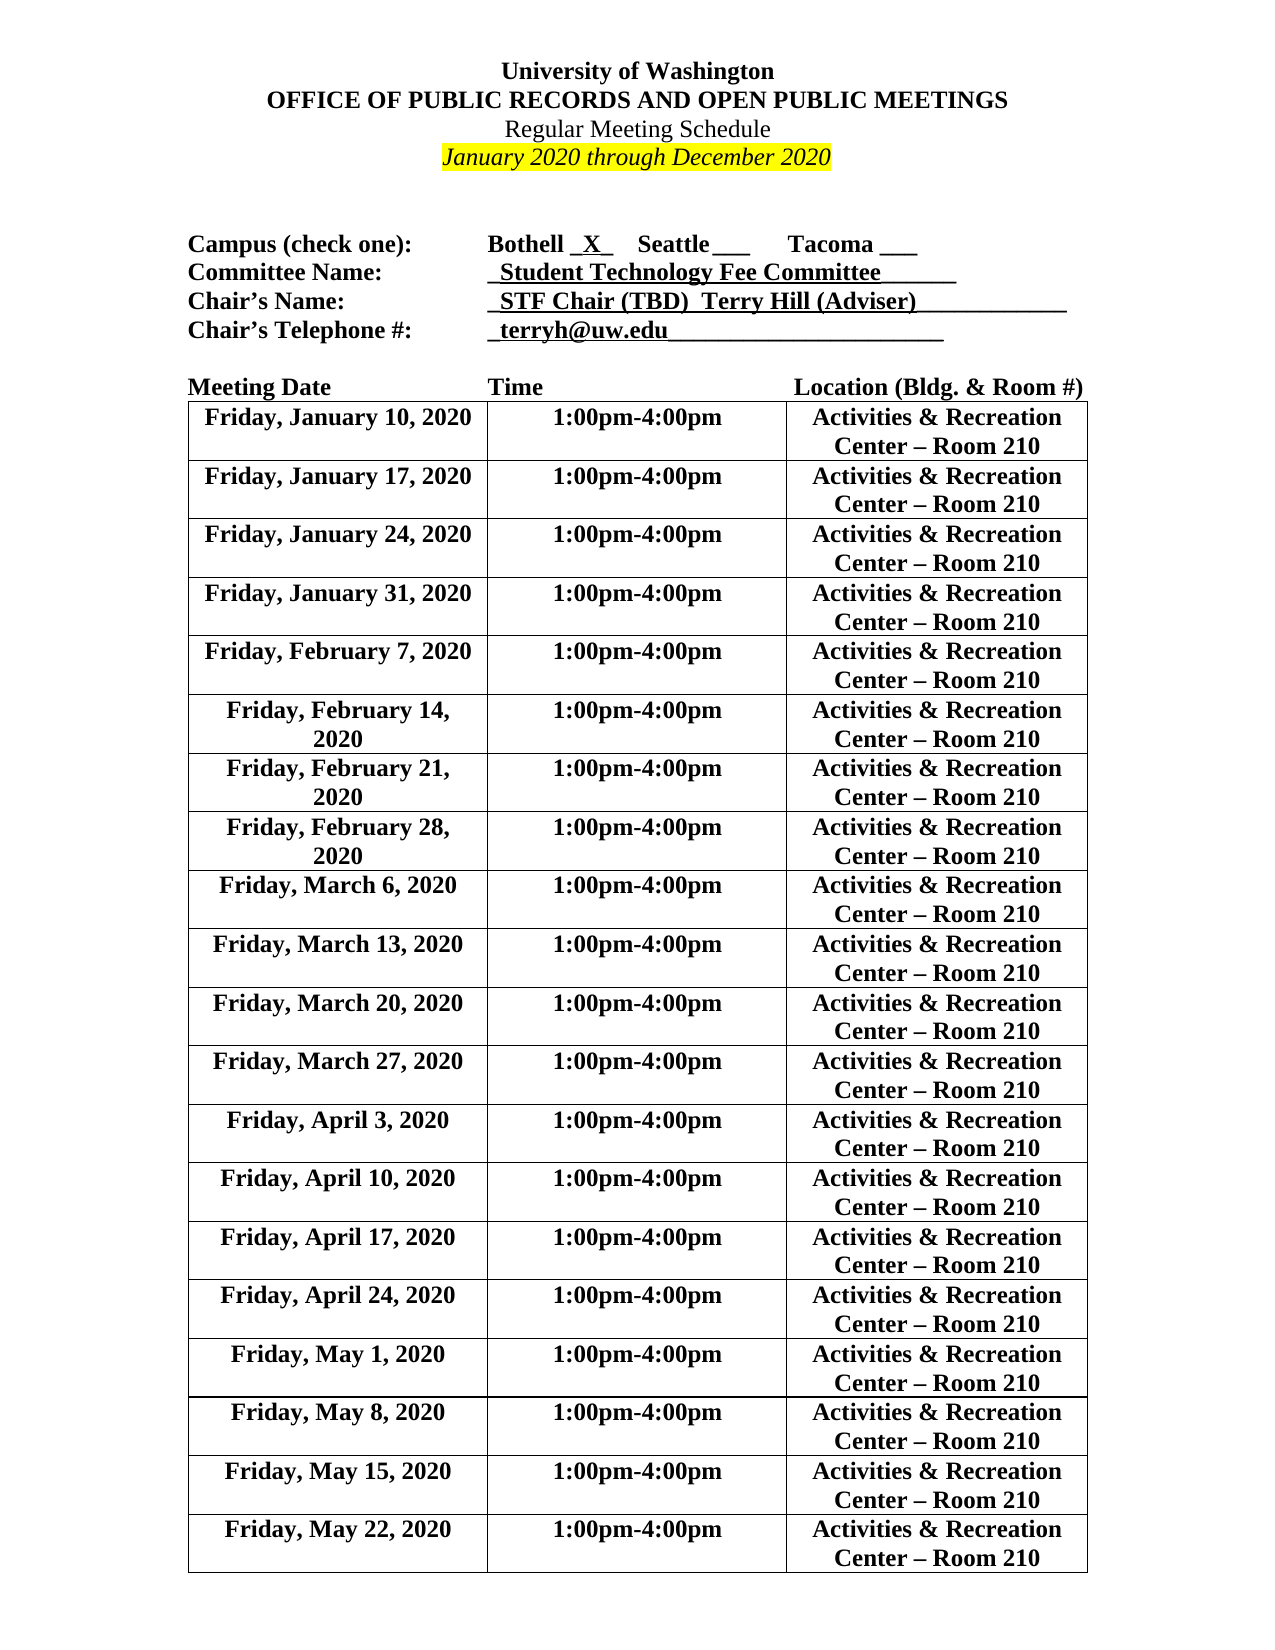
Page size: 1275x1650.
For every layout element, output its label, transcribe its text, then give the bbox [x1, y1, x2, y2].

table_cell Activities & Recreation Center – Room 210 [787, 929, 1087, 987]
subtitle University of Washington [187, 56, 1087, 85]
table_cell Friday, April 3, 2020 [189, 1105, 487, 1162]
table_cell 1:00pm-4:00pm [488, 578, 786, 635]
table_cell Friday, May 1, 2020 [189, 1339, 487, 1396]
table_cell Activities & Recreation Center – Room 210 [787, 461, 1087, 518]
table_cell Friday, March 27, 2020 [189, 1046, 487, 1104]
table_cell Friday, January 17, 2020 [189, 461, 487, 518]
table_header Activities & Recreation Center – Room 210 [787, 402, 1087, 460]
table_cell 1:00pm-4:00pm [488, 1339, 786, 1396]
table_cell Friday, March 20, 2020 [189, 988, 487, 1045]
table_cell 1:00pm-4:00pm [488, 1280, 786, 1338]
table_cell Activities & Recreation Center – Room 210 [787, 636, 1087, 694]
table_cell Activities & Recreation Center – Room 210 [787, 988, 1087, 1045]
table_cell Friday, January 31, 2020 [189, 578, 487, 635]
table_cell 1:00pm-4:00pm [488, 695, 786, 752]
text Committee Name: _Student Technology Fee Committee______ [187, 257, 1087, 286]
table_cell Friday, February 7, 2020 [189, 636, 487, 694]
table_cell Activities & Recreation Center – Room 210 [787, 1222, 1087, 1279]
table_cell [787, 1456, 1087, 1513]
table_cell 1:00pm-4:00pm [488, 1222, 786, 1279]
table_cell Friday, February 21, 2020 [189, 754, 487, 811]
table_cell 1:00pm-4:00pm [488, 754, 786, 811]
table_cell Activities & Recreation Center – Room 210 [787, 871, 1087, 928]
table_cell Friday, April 24, 2020 [189, 1280, 487, 1338]
table_cell 1:00pm-4:00pm [488, 1515, 786, 1572]
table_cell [787, 1398, 1087, 1455]
text Chair’s Name: _STF Chair (TBD) Terry Hill (Adviser)____________ [187, 286, 1087, 315]
table_cell Activities & Recreation Center – Room 210 [787, 754, 1087, 811]
subtitle OFFICE OF PUBLIC RECORDS AND OPEN PUBLIC MEETINGS [187, 85, 1087, 114]
table_header Friday, January 10, 2020 [189, 402, 487, 460]
text Regular Meeting Schedule [187, 114, 1087, 142]
table_cell 1:00pm-4:00pm [488, 812, 786, 869]
table_cell Activities & Recreation Center – Room 210 [787, 578, 1087, 635]
table_cell 1:00pm-4:00pm [488, 1456, 786, 1513]
table_cell Friday, May 15, 2020 [189, 1456, 487, 1513]
text Meeting Date Time Location (Bldg. & Room #) [187, 372, 1087, 401]
table_cell 1:00pm-4:00pm [488, 461, 786, 518]
table_cell Friday, April 17, 2020 [189, 1222, 487, 1279]
table_cell Activities & Recreation Center – Room 210 [787, 695, 1087, 752]
table_cell 1:00pm-4:00pm [488, 871, 786, 928]
table_cell Activities & Recreation Center – Room 210 [787, 1105, 1087, 1162]
table_cell 1:00pm-4:00pm [488, 636, 786, 694]
table_cell Friday, April 10, 2020 [189, 1163, 487, 1221]
table_cell Activities & Recreation Center – Room 210 [787, 519, 1087, 577]
table_cell 1:00pm-4:00pm [488, 1163, 786, 1221]
table_cell 1:00pm-4:00pm [488, 1105, 786, 1162]
table_cell Activities & Recreation Center – Room 210 [787, 1046, 1087, 1104]
table_cell Friday, March 13, 2020 [189, 929, 487, 987]
table_cell Activities & Recreation Center – Room 210 [787, 1280, 1087, 1338]
text January 2020 through December 2020 [187, 142, 1087, 171]
table_cell Friday, January 24, 2020 [189, 519, 487, 577]
text Campus (check one): Bothell _X_ Seattle ___ Tacoma ___ [187, 229, 1087, 257]
table_cell 1:00pm-4:00pm [488, 519, 786, 577]
table_cell 1:00pm-4:00pm [488, 988, 786, 1045]
text Chair’s Telephone #: _terryh@uw.edu______________________ [187, 315, 1087, 344]
table_cell Friday, February 14, 2020 [189, 695, 487, 752]
table_cell 1:00pm-4:00pm [488, 1398, 786, 1455]
table_cell Friday, May 8, 2020 [189, 1398, 487, 1455]
table_cell Friday, May 22, 2020 [189, 1515, 487, 1572]
table_cell 1:00pm-4:00pm [488, 1046, 786, 1104]
table_cell Activities & Recreation Center – Room 210 [787, 1163, 1087, 1221]
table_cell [787, 1515, 1087, 1572]
table_cell Activities & Recreation Center – Room 210 [787, 1339, 1087, 1396]
table_cell Friday, March 6, 2020 [189, 871, 487, 928]
table_cell Friday, February 28, 2020 [189, 812, 487, 869]
table_cell Activities & Recreation Center – Room 210 [787, 812, 1087, 869]
table_header 1:00pm-4:00pm [488, 402, 786, 460]
table_cell 1:00pm-4:00pm [488, 929, 786, 987]
